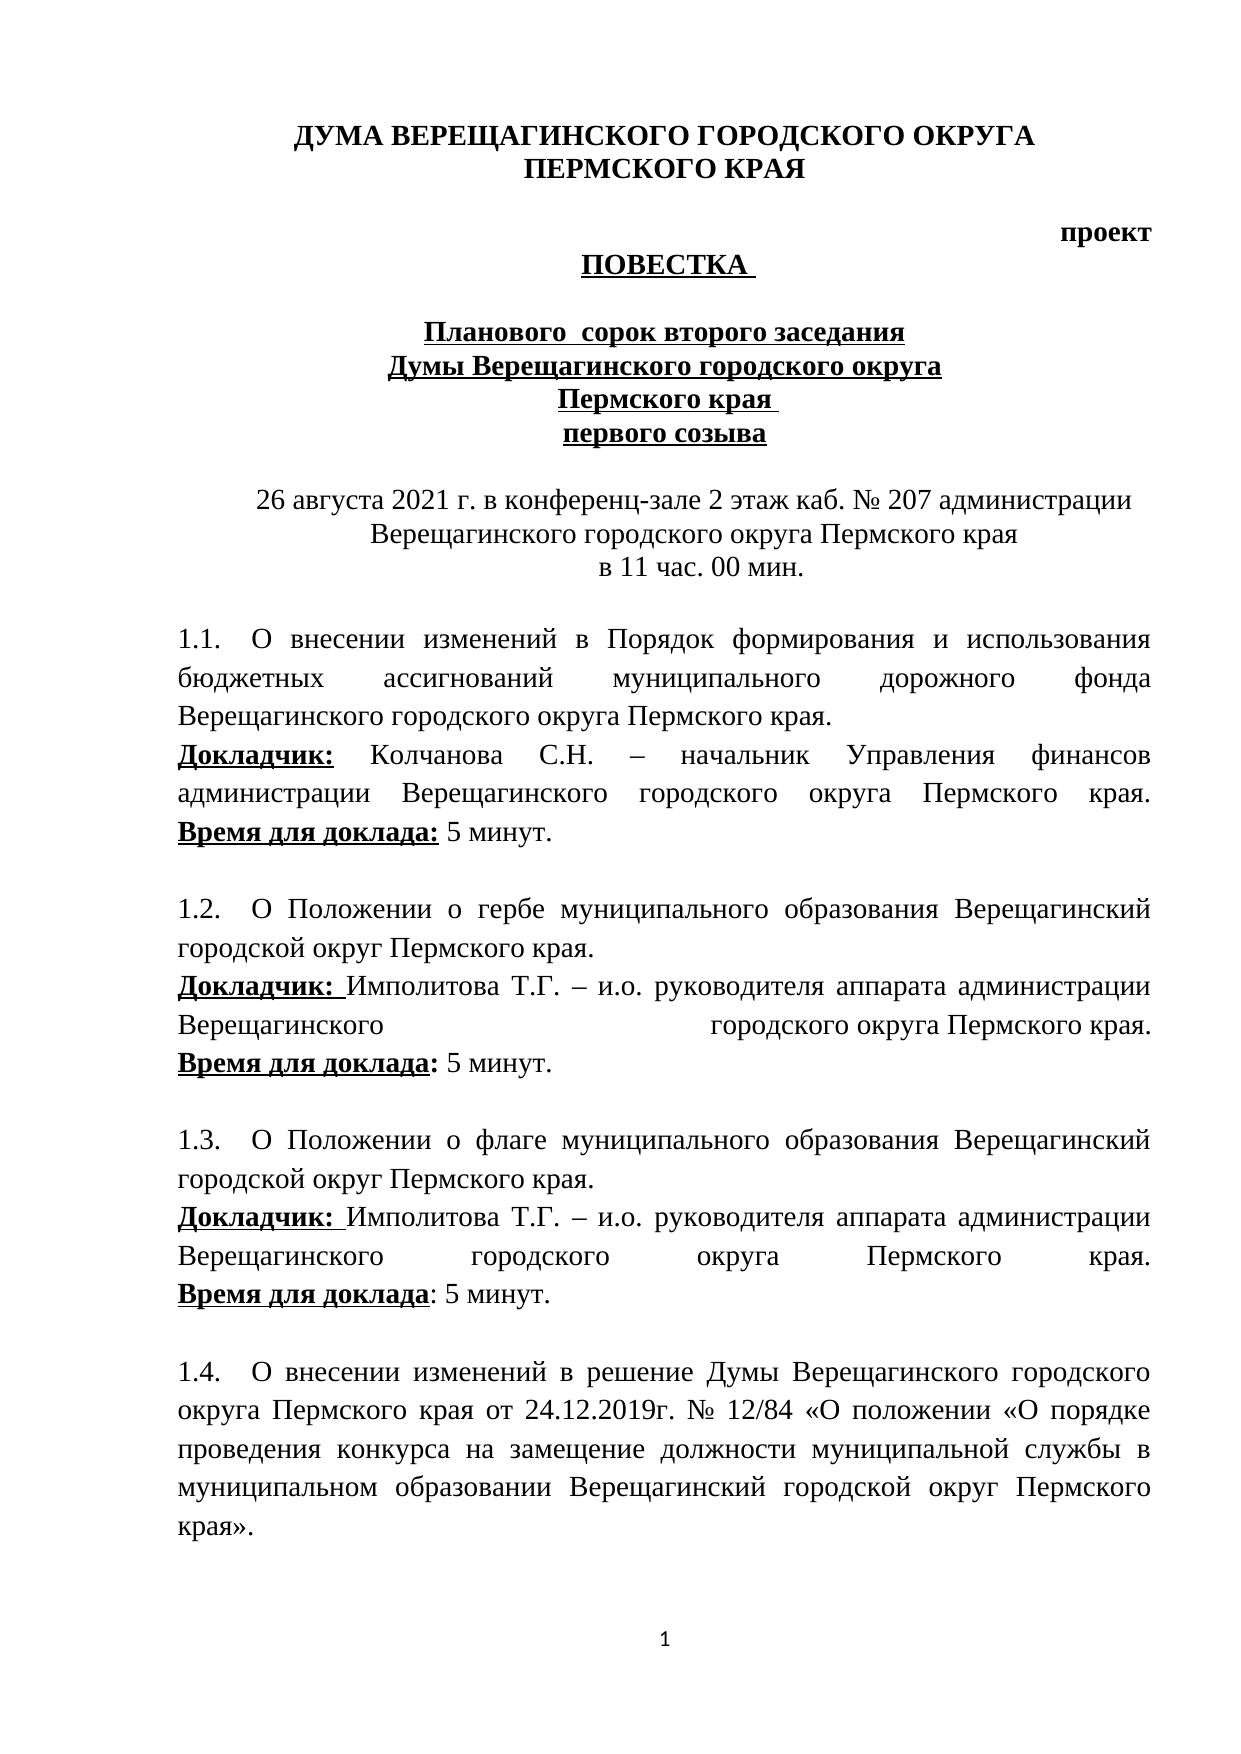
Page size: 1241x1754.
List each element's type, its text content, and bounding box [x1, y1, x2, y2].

text 1.3. О Положении о флаге муниципального образования Верещагинский городской округ Пермского края. [177, 1122, 1152, 1194]
text 26 августа 2021 г. в конференц-зале 2 этаж каб. № 207 администрации Верещагинского городского округа Пермского края [236, 482, 1152, 549]
text Пермского края [177, 382, 1152, 415]
text 1.1. О внесении изменений в Порядок формирования и использования бюджетных ассигнований муниципального дорожного фонда Верещагинского городского округа Пермского края. [177, 621, 1152, 732]
text Думы Верещагинского городского округа [177, 348, 1152, 382]
text Докладчик: Имполитова Т.Г. – и.о. руководителя аппарата администрации Верещагинского городского округа Пермского края. Время для доклада: 5 минут. [177, 968, 1152, 1079]
text Докладчик: Колчанова С.Н. – начальник Управления финансов администрации Верещагинского городского округа Пермского края. Время для доклада: 5 минут. [177, 737, 1152, 848]
text ПОВЕСТКА [177, 247, 1152, 281]
text первого созыва [177, 415, 1152, 449]
text в 11 час. 00 мин. [236, 549, 1152, 583]
text Докладчик: Имполитова Т.Г. – и.о. руководителя аппарата администрации Верещагинского городского округа Пермского края. Время для доклада: 5 минут. [177, 1199, 1152, 1310]
text 1.2. О Положении о гербе муниципального образования Верещагинский городской округ Пермского края. [177, 891, 1152, 963]
text 1.4. О внесении изменений в решение Думы Верещагинского городского округа Пермского края от 24.12.2019г. № 12/84 «О положении «О порядке проведения конкурса на замещение должности муниципальной службы в муниципальном образовании Верещагинский городской округ Пермского края». [177, 1354, 1152, 1541]
text проект [177, 214, 1152, 247]
text ДУМА ВЕРЕЩАГИНСКОГО ГОРОДСКОГО ОКРУГА ПЕРМСКОГО КРАЯ [177, 118, 1152, 185]
text Планового сорок второго заседания [177, 314, 1152, 348]
